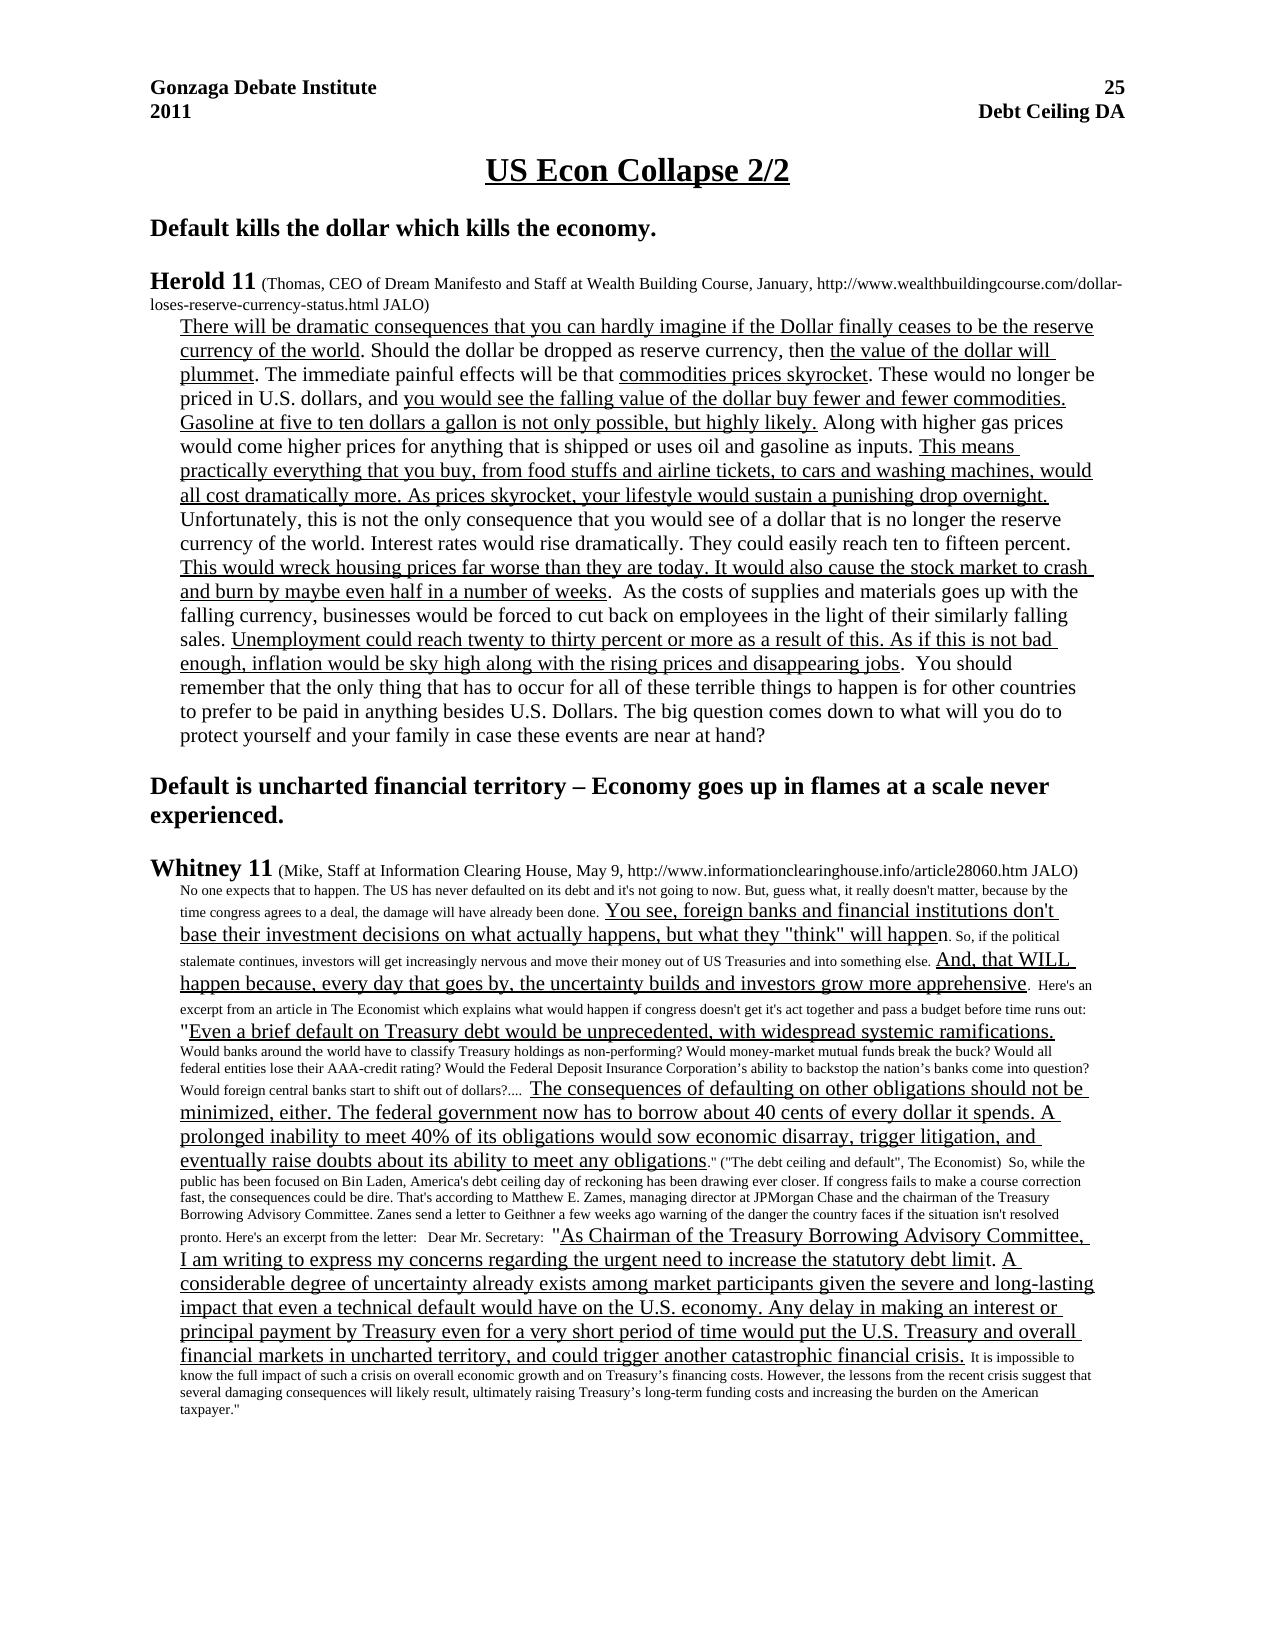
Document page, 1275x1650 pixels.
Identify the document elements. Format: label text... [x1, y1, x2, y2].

text There will be dramatic consequences that you can hardly imagine if the Dollar finally ceases to be the reserve currency of the world. Should the dollar be dropped as reserve currency, then the value of the dollar will plummet. The immediate painful effects will be that commodities prices skyrocket. These would no longer be priced in U.S. dollars, and you would see the falling value of the dollar buy fewer and fewer commodities. Gasoline at five to ten dollars a gallon is not only possible, but highly likely. Along with higher gas prices would come higher prices for anything that is shipped or uses oil and gasoline as inputs. This means practically everything that you buy, from food stuffs and airline tickets, to cars and washing machines, would all cost dramatically more. As prices skyrocket, your lifestyle would sustain a punishing drop overnight. Unfortunately, this is not the only consequence that you would see of a dollar that is no longer the reserve currency of the world. Interest rates would rise dramatically. They could easily reach ten to fifteen percent. This would wreck housing prices far worse than they are today. It would also cause the stock market to crash and burn by maybe even half in a number of weeks. As the costs of supplies and materials goes up with the falling currency, businesses would be forced to cut back on employees in the light of their similarly falling sales. Unemployment could reach twenty to thirty percent or more as a result of this. As if this is not bad enough, inflation would be sky high along with the rising prices and disappearing jobs. You should remember that the only thing that has to occur for all of these terrible things to happen is for other countries to prefer to be paid in anything besides U.S. Dollars. The big question comes down to what will you do to protect yourself and your family in case these events are near at hand? [180, 314, 1095, 747]
text Default kills the dollar which kills the economy. [150, 213, 1125, 242]
text Default is uncharted financial territory – Economy goes up in flames at a scale never experienced. [150, 771, 1125, 829]
title US Econ Collapse 2/2 [150, 150, 1125, 188]
text No one expects that to happen. The US has never defaulted on its debt and it's not going to now. But, guess what, it really doesn't matter, because by the time congress agrees to a deal, the damage will have already been done. You see, foreign banks and financial institutions don't base their investment decisions on what actually happens, but what they "think" will happen. So, if the political stalemate continues, investors will get increasingly nervous and move their money out of US Treasuries and into something else. And, that WILL happen because, every day that goes by, the uncertainty builds and investors grow more apprehensive. Here's an excerpt from an article in The Economist which explains what would happen if congress doesn't get it's act together and pass a budget before time runs out: "Even a brief default on Treasury debt would be unprecedented, with widespread systemic ramifications. Would banks around the world have to classify Treasury holdings as non-performing? Would money-market mutual funds break the buck? Would all federal entities lose their AAA-credit rating? Would the Federal Deposit Insurance Corporation’s ability to backstop the nation’s banks come into question? Would foreign central banks start to shift out of dollars?.... The consequences of defaulting on other obligations should not be minimized, either. The federal government now has to borrow about 40 cents of every dollar it spends. A prolonged inability to meet 40% of its obligations would sow economic disarray, trigger litigation, and eventually raise doubts about its ability to meet any obligations." ("The debt ceiling and default", The Economist) So, while the public has been focused on Bin Laden, America's debt ceiling day of reckoning has been drawing ever closer. If congress fails to make a course correction fast, the consequences could be dire. That's according to Matthew E. Zames, managing director at JPMorgan Chase and the chairman of the Treasury Borrowing Advisory Committee. Zanes send a letter to Geithner a few weeks ago warning of the danger the country faces if the situation isn't resolved pronto. Here's an excerpt from the letter: Dear Mr. Secretary: "As Chairman of the Treasury Borrowing Advisory Committee, I am writing to express my concerns regarding the urgent need to increase the statutory debt limit. A considerable degree of uncertainty already exists among market participants given the severe and long-lasting impact that even a technical default would have on the U.S. economy. Any delay in making an interest or principal payment by Treasury even for a very short period of time would put the U.S. Treasury and overall financial markets in uncharted territory, and could trigger another catastrophic financial crisis. It is impossible to know the full impact of such a crisis on overall economic growth and on Treasury’s financing costs. However, the lessons from the recent crisis suggest that several damaging consequences will likely result, ultimately raising Treasury’s long-term funding costs and increasing the burden on the American taxpayer." [180, 882, 1095, 1292]
text Whitney 11 (Mike, Staff at Information Clearing House, May 9, http://www.informationclearinghouse.info/article28060.htm JALO) [150, 853, 1125, 882]
text Herold 11 (Thomas, CEO of Dream Manifesto and Staff at Wealth Building Course, January, http://www.wealthbuildingcourse.com/dollar-loses-reserve-currency-status.html JALO) [150, 266, 1125, 314]
